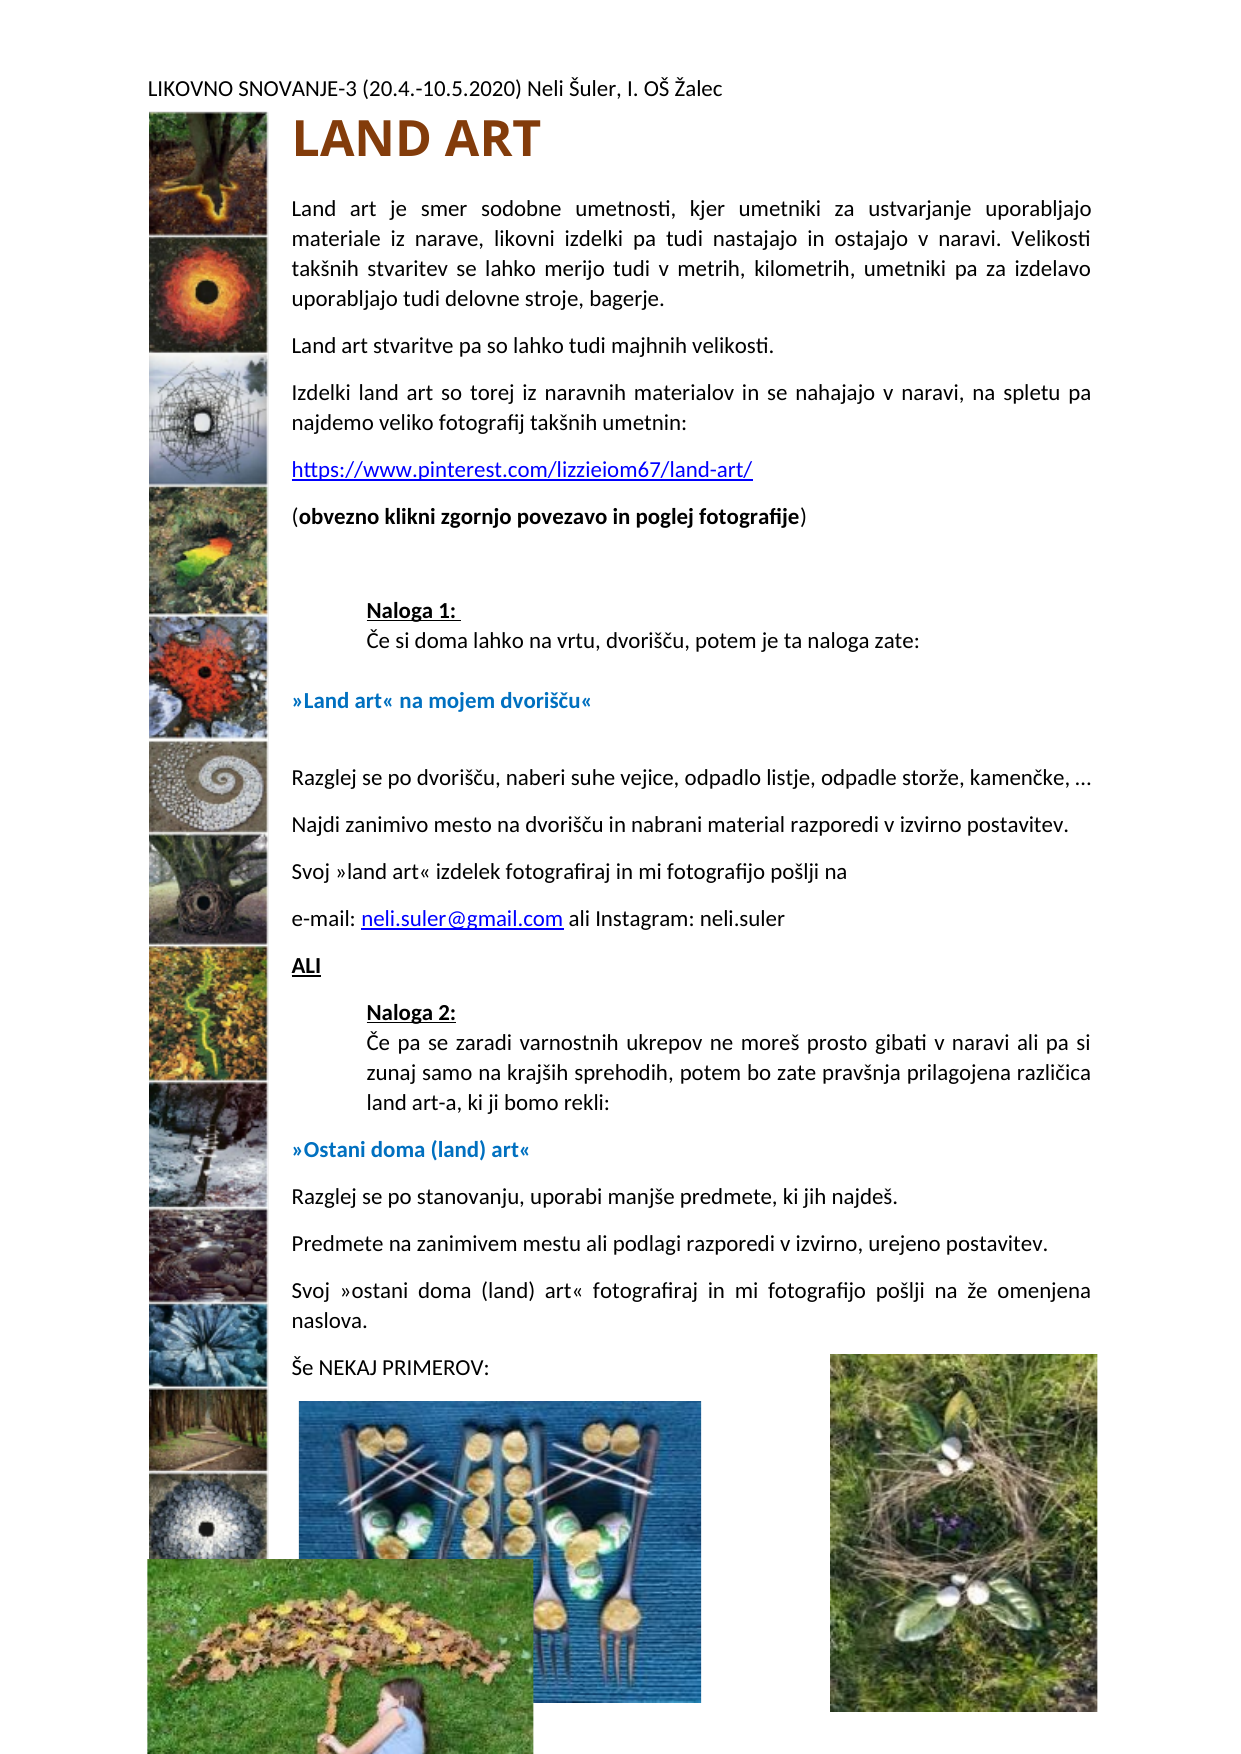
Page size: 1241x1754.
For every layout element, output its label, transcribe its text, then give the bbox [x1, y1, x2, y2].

text Svoj »land art« izdelek fotografiraj in mi fotografijo pošlji na [272, 857, 1093, 885]
text Land art stvaritve pa so lahko tudi majhnih velikosti. [272, 331, 1093, 359]
list Če pa se zaradi varnostnih ukrepov ne moreš prosto gibati v naravi ali pa si zunaj samo na krajših sprehodih, potem bo zate pravšnja prilagojena različica land art-a, ki ji bomo rekli: [272, 1028, 1093, 1116]
text https://www.pinterest.com/lizzieiom67/land-art/ [272, 455, 1093, 483]
list Če si doma lahko na vrtu, dvorišču, potem je ta naloga zate: [272, 626, 1093, 654]
text Izdelki land art so torej iz naravnih materialov in se nahajajo v naravi, na spletu pa najdemo veliko fotografij takšnih umetnin: [272, 378, 1093, 436]
list Naloga 2: [272, 998, 1093, 1026]
text Land art je smer sodobne umetnosti, kjer umetniki za ustvarjanje uporabljajo materiale iz narave, likovni izdelki pa tudi nastajajo in ostajajo v naravi. Velikosti takšnih stvaritev se lahko merijo tudi v metrih, kilometrih, umetniki pa za izdelavo uporabljajo tudi delovne stroje, bagerje. [272, 194, 1093, 312]
text e-mail: neli.suler@gmail.com ali Instagram: neli.suler [272, 904, 1093, 932]
picture [298, 1401, 702, 1703]
text Razglej se po stanovanju, uporabi manjše predmete, ki jih najdeš. [272, 1182, 1093, 1210]
text Predmete na zanimivem mestu ali podlagi razporedi v izvirno, urejeno postavitev. [272, 1229, 1093, 1257]
text Razglej se po dvorišču, naberi suhe vejice, odpadlo listje, odpadle storže, kamenčke, … [272, 763, 1093, 791]
text Najdi zanimivo mesto na dvorišču in nabrani material razporedi v izvirno postavitev. [272, 810, 1093, 838]
text (obvezno klikni zgornjo povezavo in poglej fotografije) [272, 502, 1093, 530]
picture [147, 106, 272, 1589]
text Še NEKAJ PRIMEROV: [272, 1353, 1093, 1381]
list Naloga 1: [272, 596, 1093, 624]
picture [830, 1354, 1098, 1712]
text LAND ART [148, 103, 1093, 172]
text »Ostani doma (land) art« [272, 1135, 1093, 1163]
text ALI [272, 951, 1093, 979]
text »Land art« na mojem dvorišču« [272, 686, 1093, 714]
text Svoj »ostani doma (land) art« fotografiraj in mi fotografijo pošlji na že omenjena naslova. [272, 1276, 1093, 1334]
